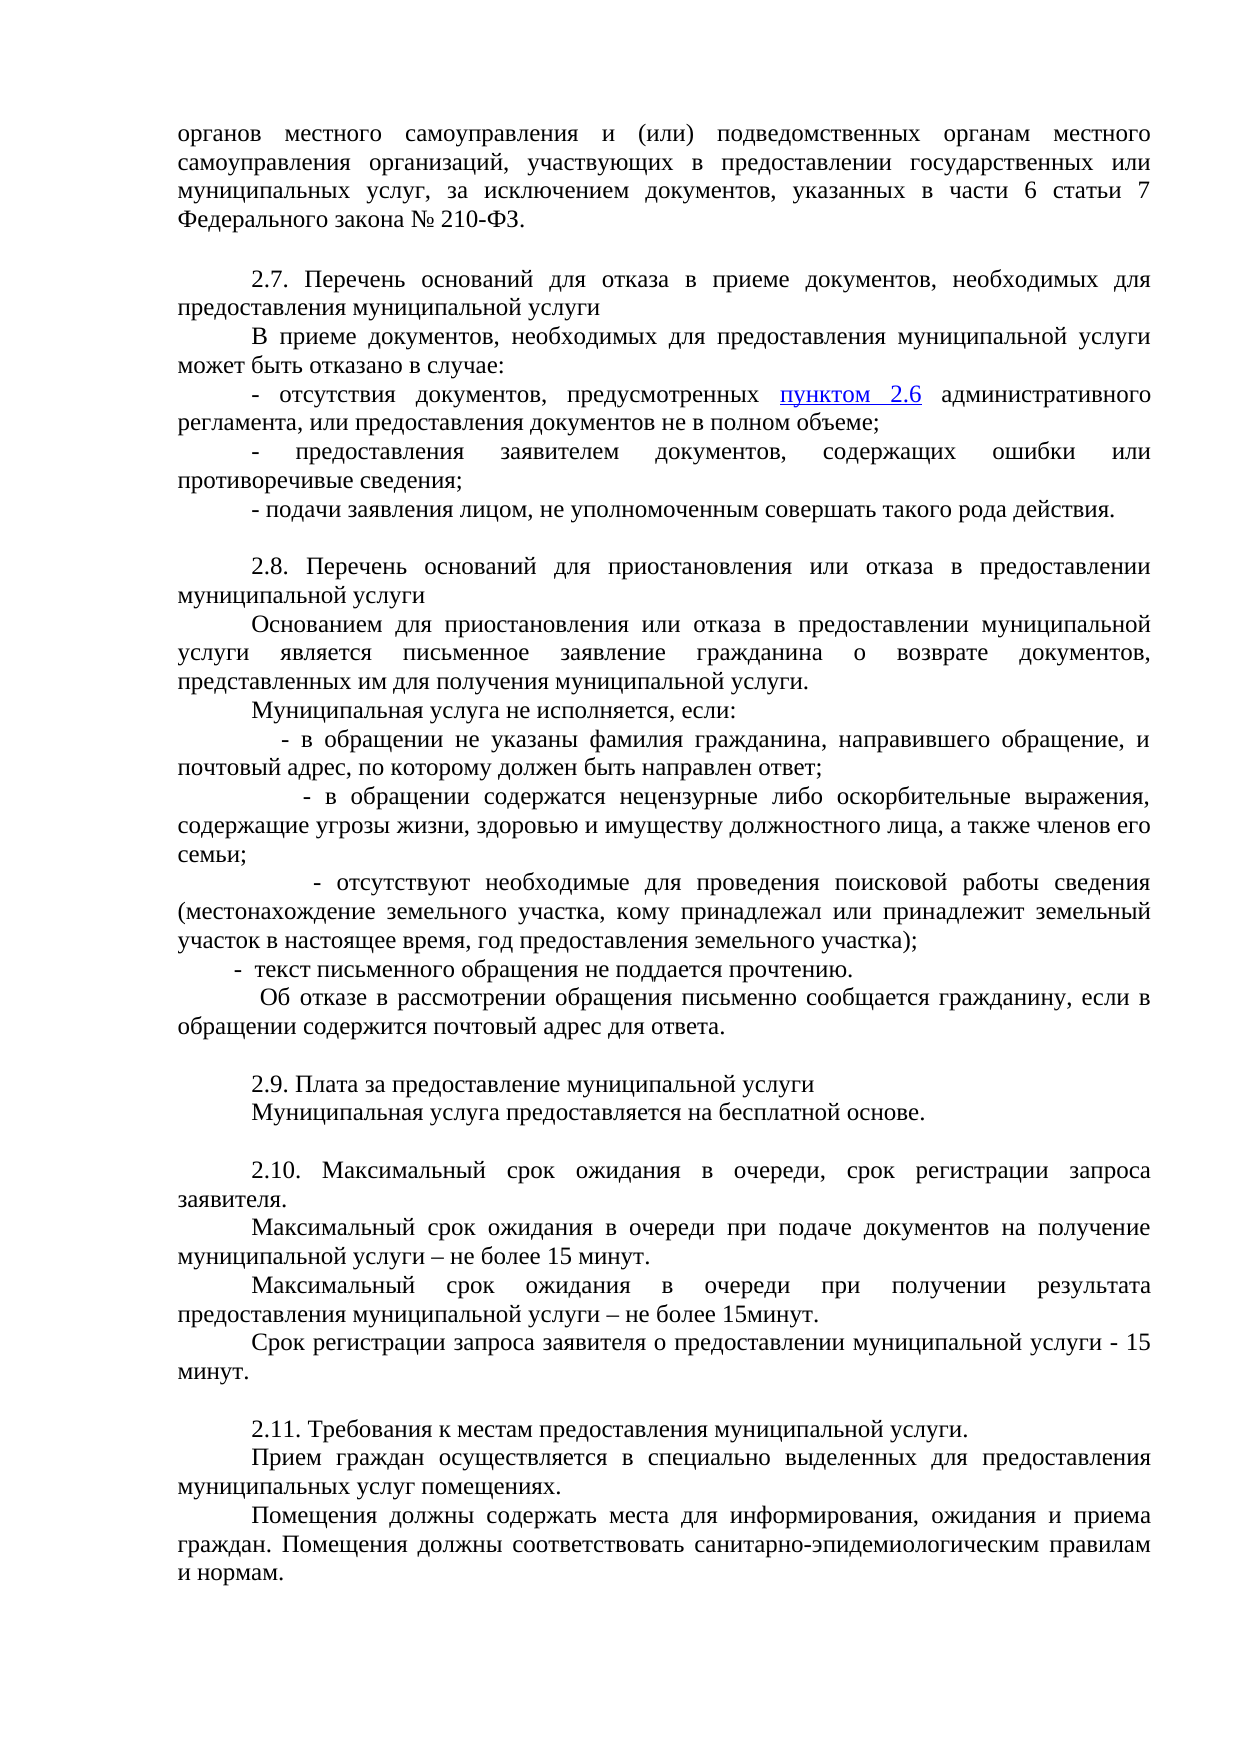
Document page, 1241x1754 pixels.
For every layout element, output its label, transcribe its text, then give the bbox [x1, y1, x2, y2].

text - текст письменного обращения не поддается прочтению. [177, 954, 1152, 982]
text - отсутствия документов, предусмотренных пунктом 2.6 административного регламента, или предоставления документов не в полном объеме; [177, 379, 1152, 436]
text Максимальный срок ожидания в очереди при получении результата предоставления муниципальной услуги – не более 15минут. [177, 1270, 1152, 1327]
text - отсутствуют необходимые для проведения поисковой работы сведения (местонахождение земельного участка, кому принадлежал или принадлежит земельный участок в настоящее время, год предоставления земельного участка); [177, 867, 1152, 954]
text 2.11. Требования к местам предоставления муниципальной услуги. [177, 1414, 1152, 1442]
text Муниципальная услуга не исполняется, если: [177, 695, 1152, 724]
text Об отказе в рассмотрении обращения письменно сообщается гражданину, если в обращении содержится почтовый адрес для ответа. [177, 982, 1152, 1040]
text - в обращении не указаны фамилия гражданина, направившего обращение, и почтовый адрес, по которому должен быть направлен ответ; [177, 724, 1152, 781]
text Муниципальная услуга предоставляется на бесплатной основе. [177, 1097, 1152, 1126]
text В приеме документов, необходимых для предоставления муниципальной услуги может быть отказано в случае: [177, 321, 1152, 379]
text - предоставления заявителем документов, содержащих ошибки или противоречивые сведения; [177, 436, 1152, 494]
text 2.9. Плата за предоставление муниципальной услуги [177, 1069, 1152, 1097]
text Прием граждан осуществляется в специально выделенных для предоставления муниципальных услуг помещениях. [177, 1442, 1152, 1500]
text Срок регистрации запроса заявителя о предоставлении муниципальной услуги - 15 минут. [177, 1327, 1152, 1385]
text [177, 118, 1152, 233]
text 2.10. Максимальный срок ожидания в очереди, срок регистрации запроса заявителя. [177, 1155, 1152, 1212]
text 2.8. Перечень оснований для приостановления или отказа в предоставлении муниципальной услуги [177, 551, 1152, 609]
text - подачи заявления лицом, не уполномоченным совершать такого рода действия. [177, 494, 1152, 522]
text 2.7. Перечень оснований для отказа в приеме документов, необходимых для предоставления муниципальной услуги [177, 264, 1152, 321]
text Основанием для приостановления или отказа в предоставлении муниципальной услуги является письменное заявление гражданина о возврате документов, представленных им для получения муниципальной услуги. [177, 609, 1152, 695]
text Максимальный срок ожидания в очереди при подаче документов на получение муниципальной услуги – не более 15 минут. [177, 1212, 1152, 1270]
text Помещения должны содержать места для информирования, ожидания и приема граждан. Помещения должны соответствовать санитарно-эпидемиологическим правилам и нормам. [177, 1500, 1152, 1586]
text - в обращении содержатся нецензурные либо оскорбительные выражения, содержащие угрозы жизни, здоровью и имуществу должностного лица, а также членов его семьи; [177, 781, 1152, 867]
